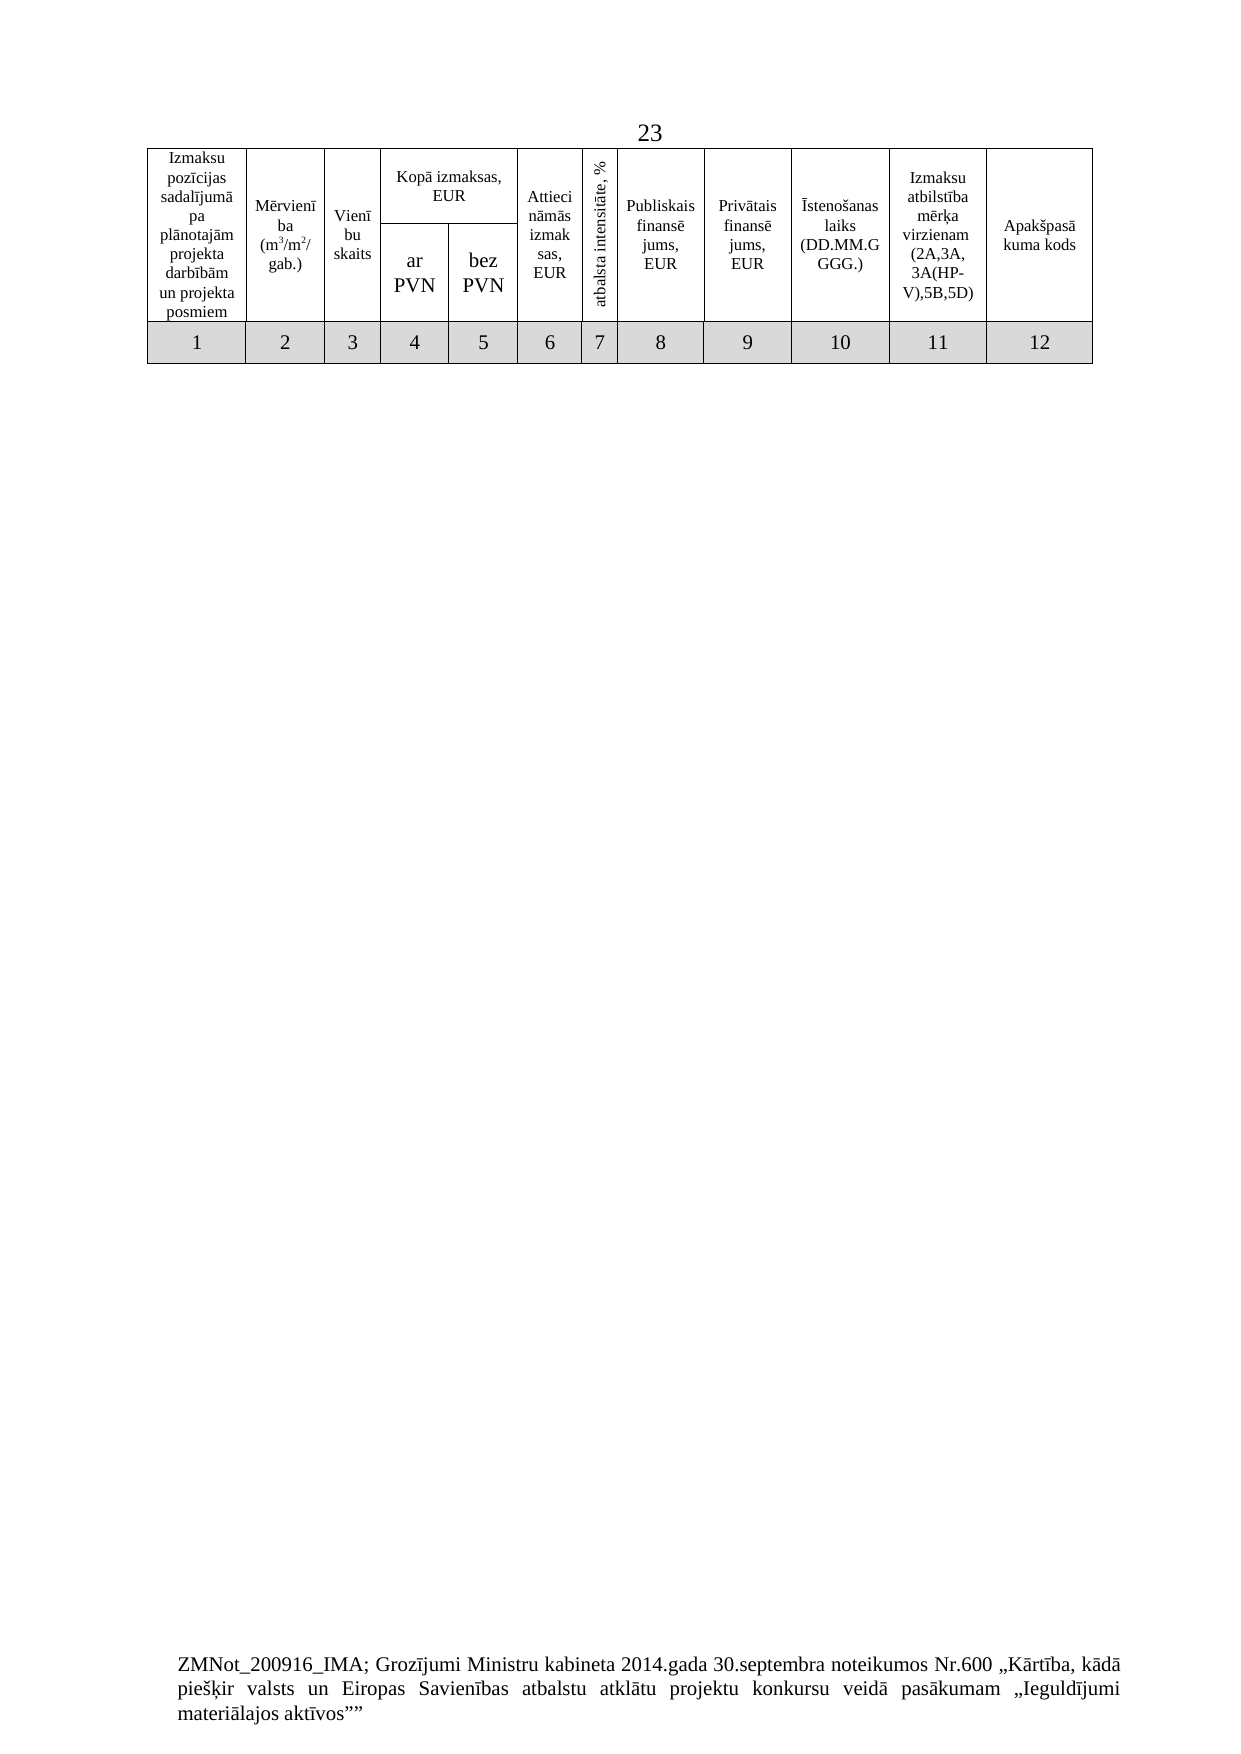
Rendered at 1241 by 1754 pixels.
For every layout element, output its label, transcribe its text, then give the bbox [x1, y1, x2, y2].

table_header atbalsta intensitāte, % [583, 149, 617, 321]
table_header Publiskais finansē jums, EUR [618, 149, 704, 321]
table_cell 5 [449, 322, 517, 363]
table_cell 3 [325, 322, 380, 363]
table_header Izmaksu atbilstība mērķa virzienam (2A,3A, 3A(HP-V),5B,5D) [890, 149, 986, 321]
table_cell 4 [381, 322, 448, 363]
table_header Privātais finansē jums, EUR [705, 149, 791, 321]
table_header Īstenošanas laiks (DD.MM.GGGG.) [792, 149, 889, 321]
table_header Attiecināmās izmak sas, EUR [518, 149, 582, 321]
table_header Apakšpasā kuma kods [987, 149, 1092, 321]
table_header Mērvienī ba (m3/m2/ gab.) [247, 149, 324, 321]
table_cell 6 [518, 322, 581, 363]
table_cell 10 [792, 322, 889, 363]
table_cell ar PVN [381, 224, 448, 321]
table_cell 12 [987, 322, 1092, 363]
table_cell 11 [890, 322, 986, 363]
table_header Vienī bu skaits [325, 149, 380, 321]
table_cell 1 [148, 322, 245, 363]
table_cell 9 [704, 322, 791, 363]
table_header Izmaksu pozīcijas sadalījumā pa plānotajām projekta darbībām un projekta posmiem [148, 149, 246, 321]
table_cell 2 [246, 322, 324, 363]
table_cell 7 [582, 322, 617, 363]
table_header Kopā izmaksas, EUR [381, 149, 517, 223]
table_cell 8 [618, 322, 703, 363]
table_cell bez PVN [449, 224, 517, 321]
